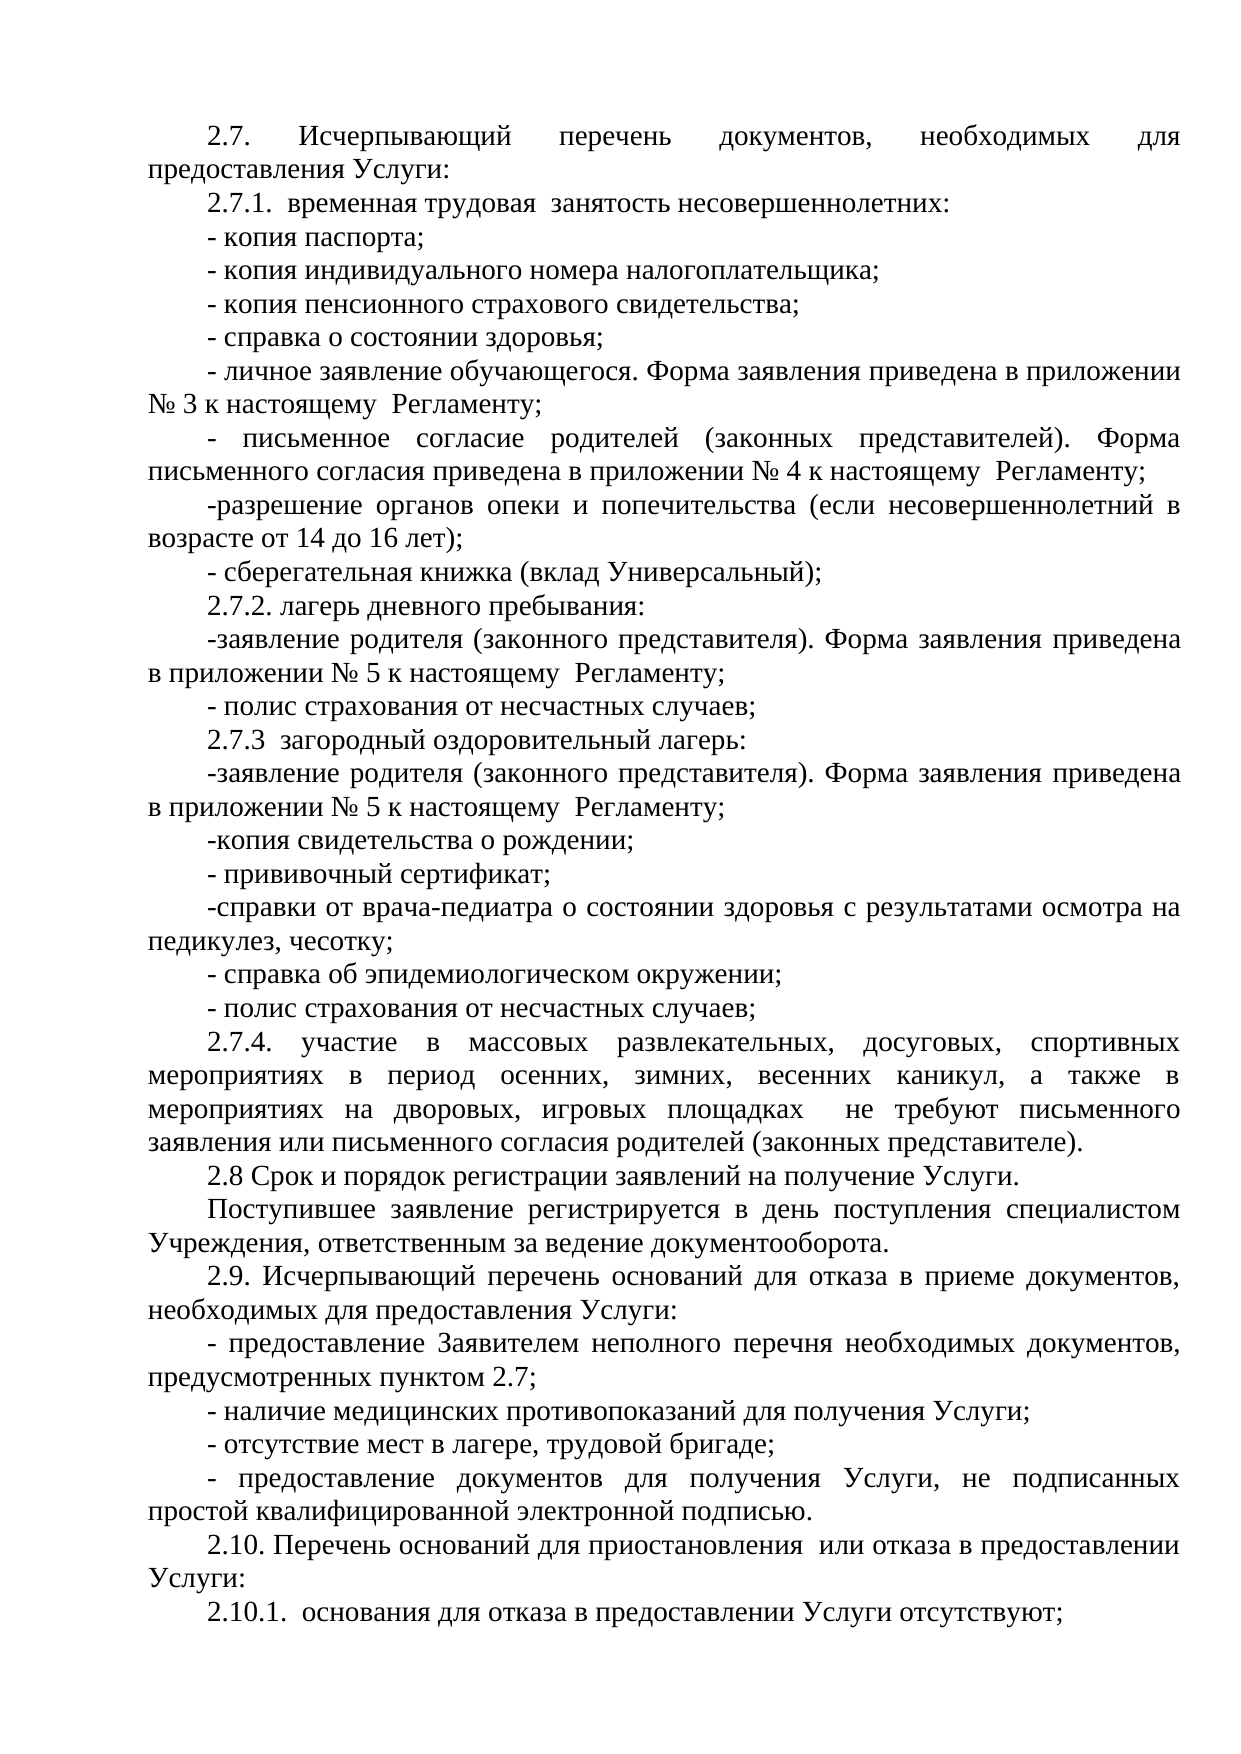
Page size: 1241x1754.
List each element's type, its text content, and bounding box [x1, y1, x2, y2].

text - полис страхования от несчастных случаев; [148, 990, 1181, 1024]
text -заявление родителя (законного представителя). Форма заявления приведена в приложении № 5 к настоящему Регламенту; [148, 755, 1181, 822]
text - сберегательная книжка (вклад Универсальный); [148, 554, 1181, 588]
text -заявление родителя (законного представителя). Форма заявления приведена в приложении № 5 к настоящему Регламенту; [148, 621, 1181, 688]
text - наличие медицинских противопоказаний для получения Услуги; [148, 1393, 1181, 1426]
text - предоставление документов для получения Услуги, не подписанных простой квалифицированной электронной подписью. [148, 1460, 1181, 1527]
text - копия индивидуального номера налогоплательщика; [148, 252, 1181, 286]
text 2.8 Срок и порядок регистрации заявлений на получение Услуги. [148, 1158, 1181, 1191]
text 2.10.1. основания для отказа в предоставлении Услуги отсутствуют; [148, 1594, 1181, 1627]
text -разрешение органов опеки и попечительства (если несовершеннолетний в возрасте от 14 до 16 лет); [148, 487, 1181, 554]
text 2.7.3 загородный оздоровительный лагерь: [148, 722, 1181, 755]
text 2.7.4. участие в массовых развлекательных, досуговых, спортивных мероприятиях в период осенних, зимних, весенних каникул, а также в мероприятиях на дворовых, игровых площадках не требуют письменного заявления или письменного согласия родителей (законных представителе). [148, 1024, 1181, 1158]
text -справки от врача-педиатра о состоянии здоровья с результатами осмотра на педикулез, чесотку; [148, 889, 1181, 957]
text - письменное согласие родителей (законных представителей). Форма письменного согласия приведена в приложении № 4 к настоящему Регламенту; [148, 420, 1181, 487]
text - отсутствие мест в лагере, трудовой бригаде; [148, 1426, 1181, 1460]
text - копия пенсионного страхового свидетельства; [148, 286, 1181, 319]
text - справка о состоянии здоровья; [148, 319, 1181, 353]
text 2.7.2. лагерь дневного пребывания: [148, 588, 1181, 621]
text - справка об эпидемиологическом окружении; [148, 957, 1181, 990]
text -копия свидетельства о рождении; [148, 822, 1181, 856]
text 2.7.1. временная трудовая занятость несовершеннолетних: [148, 185, 1181, 219]
text - копия паспорта; [148, 219, 1181, 252]
text 2.9. Исчерпывающий перечень оснований для отказа в приеме документов, необходимых для предоставления Услуги: [148, 1258, 1181, 1326]
text 2.7. Исчерпывающий перечень документов, необходимых для предоставления Услуги: [148, 118, 1181, 185]
text 2.10. Перечень оснований для приостановления или отказа в предоставлении Услуги: [148, 1527, 1181, 1594]
text Поступившее заявление регистрируется в день поступления специалистом Учреждения, ответственным за ведение документооборота. [148, 1191, 1181, 1258]
text - полис страхования от несчастных случаев; [148, 688, 1181, 722]
text - предоставление Заявителем неполного перечня необходимых документов, предусмотренных пунктом 2.7; [148, 1326, 1181, 1393]
text - личное заявление обучающегося. Форма заявления приведена в приложении № 3 к настоящему Регламенту; [148, 353, 1181, 420]
text - прививочный сертификат; [148, 856, 1181, 889]
